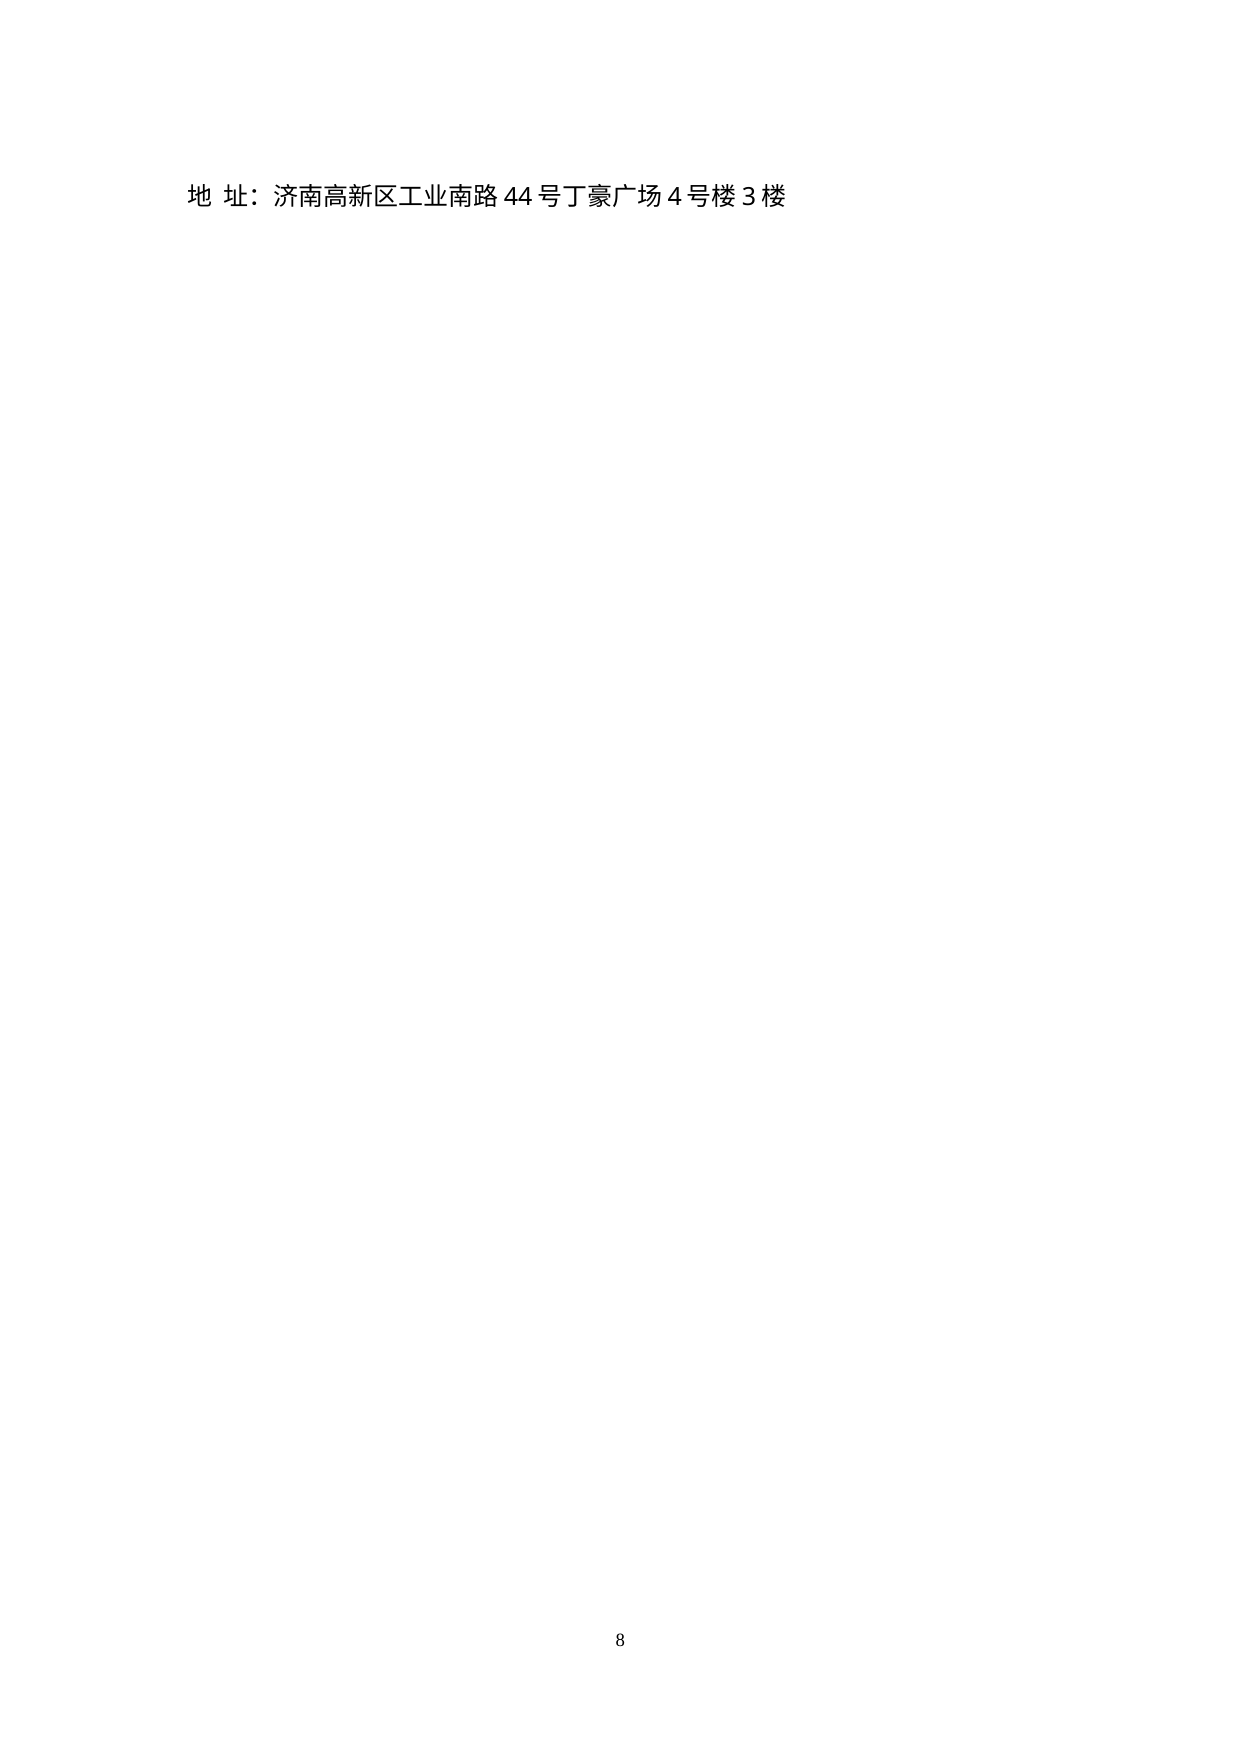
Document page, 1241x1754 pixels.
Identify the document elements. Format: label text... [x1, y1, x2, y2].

text 地 址：济南高新区工业南路44号丁豪广场4号楼3楼 [187, 162, 1053, 227]
